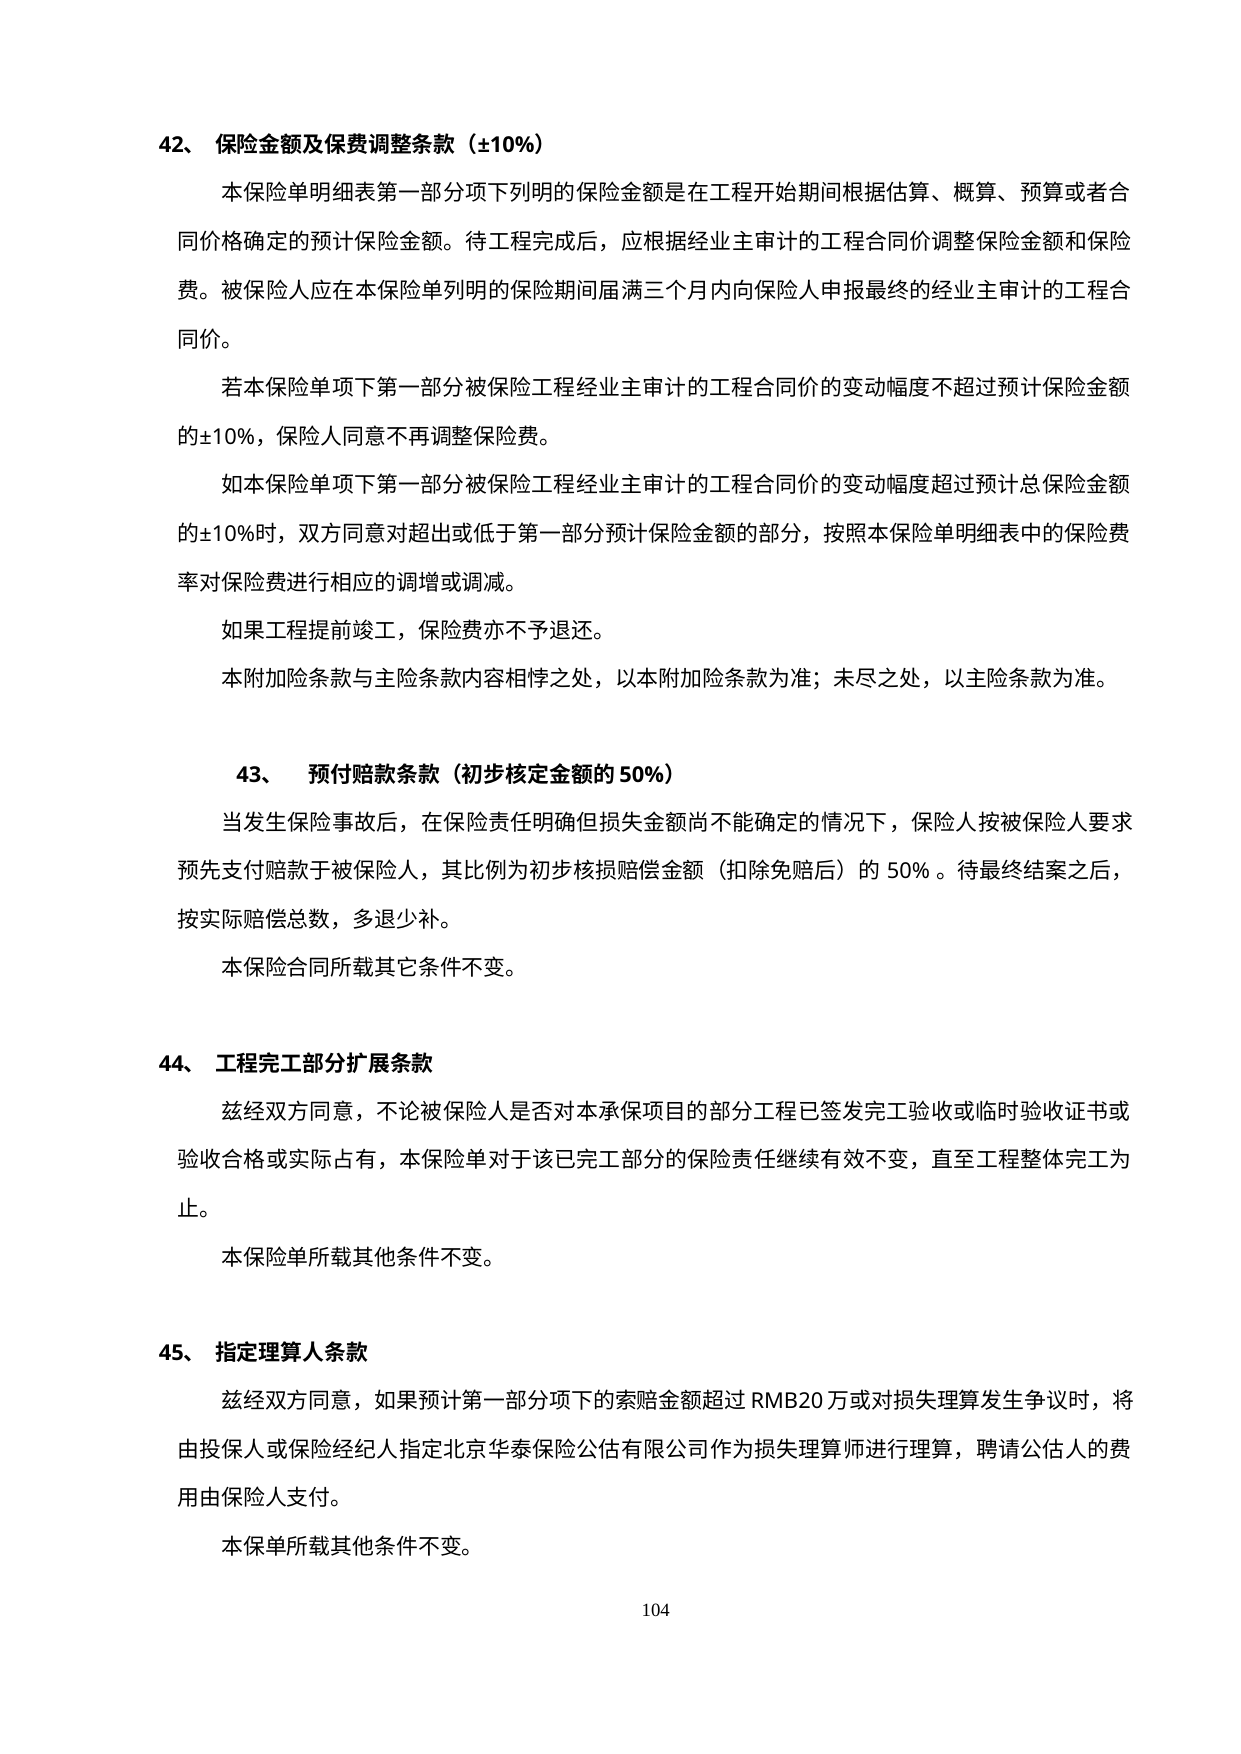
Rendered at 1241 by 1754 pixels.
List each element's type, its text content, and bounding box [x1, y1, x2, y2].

list 指定理算人条款 [159, 1335, 1134, 1367]
text 若本保险单项下第一部分被保险工程经业主审计的工程合同价的变动幅度不超过预计保险金额的±10%，保险人同意不再调整保险费。 [177, 369, 1134, 451]
text 如本保险单项下第一部分被保险工程经业主审计的工程合同价的变动幅度超过预计总保险金额的±10%时，双方同意对超出或低于第一部分预计保险金额的部分，按照本保险单明细表中的保险费率对保险费进行相应的调增或调减。 [177, 467, 1134, 597]
text 本保险单明细表第一部分项下列明的保险金额是在工程开始期间根据估算、概算、预算或者合同价格确定的预计保险金额。待工程完成后，应根据经业主审计的工程合同价调整保险金额和保险费。被保险人应在本保险单列明的保险期间届满三个月内向保险人申报最终的经业主审计的工程合同价。 [177, 175, 1134, 354]
text 本附加险条款与主险条款内容相悖之处，以本附加险条款为准；未尽之处，以主险条款为准。 [177, 661, 1134, 693]
list 预付赔款条款（初步核定金额的50%） [236, 757, 1134, 788]
text 兹经双方同意，如果预计第一部分项下的索赔金额超过RMB20万或对损失理算发生争议时，将由投保人或保险经纪人指定北京华泰保险公估有限公司作为损失理算师进行理算，聘请公估人的费用由保险人支付。 [177, 1382, 1134, 1512]
text 本保单所载其他条件不变。 [177, 1528, 1134, 1561]
list 工程完工部分扩展条款 [159, 1046, 1134, 1077]
text 如果工程提前竣工，保险费亦不予退还。 [177, 612, 1134, 645]
list 保险金额及保费调整条款（±10%） [159, 127, 1134, 159]
text 本保险单所载其他条件不变。 [177, 1239, 1134, 1272]
text 当发生保险事故后，在保险责任明确但损失金额尚不能确定的情况下，保险人按被保险人要求预先支付赔款于被保险人，其比例为初步核损赔偿金额（扣除免赔后）的50% 。待最终结案之后，按实际赔偿总数，多退少补。 [177, 804, 1134, 934]
text 兹经双方同意，不论被保险人是否对本承保项目的部分工程已签发完工验收或临时验收证书或验收合格或实际占有，本保险单对于该已完工部分的保险责任继续有效不变，直至工程整体完工为止。 [177, 1093, 1134, 1223]
text 本保险合同所载其它条件不变。 [177, 950, 1134, 982]
